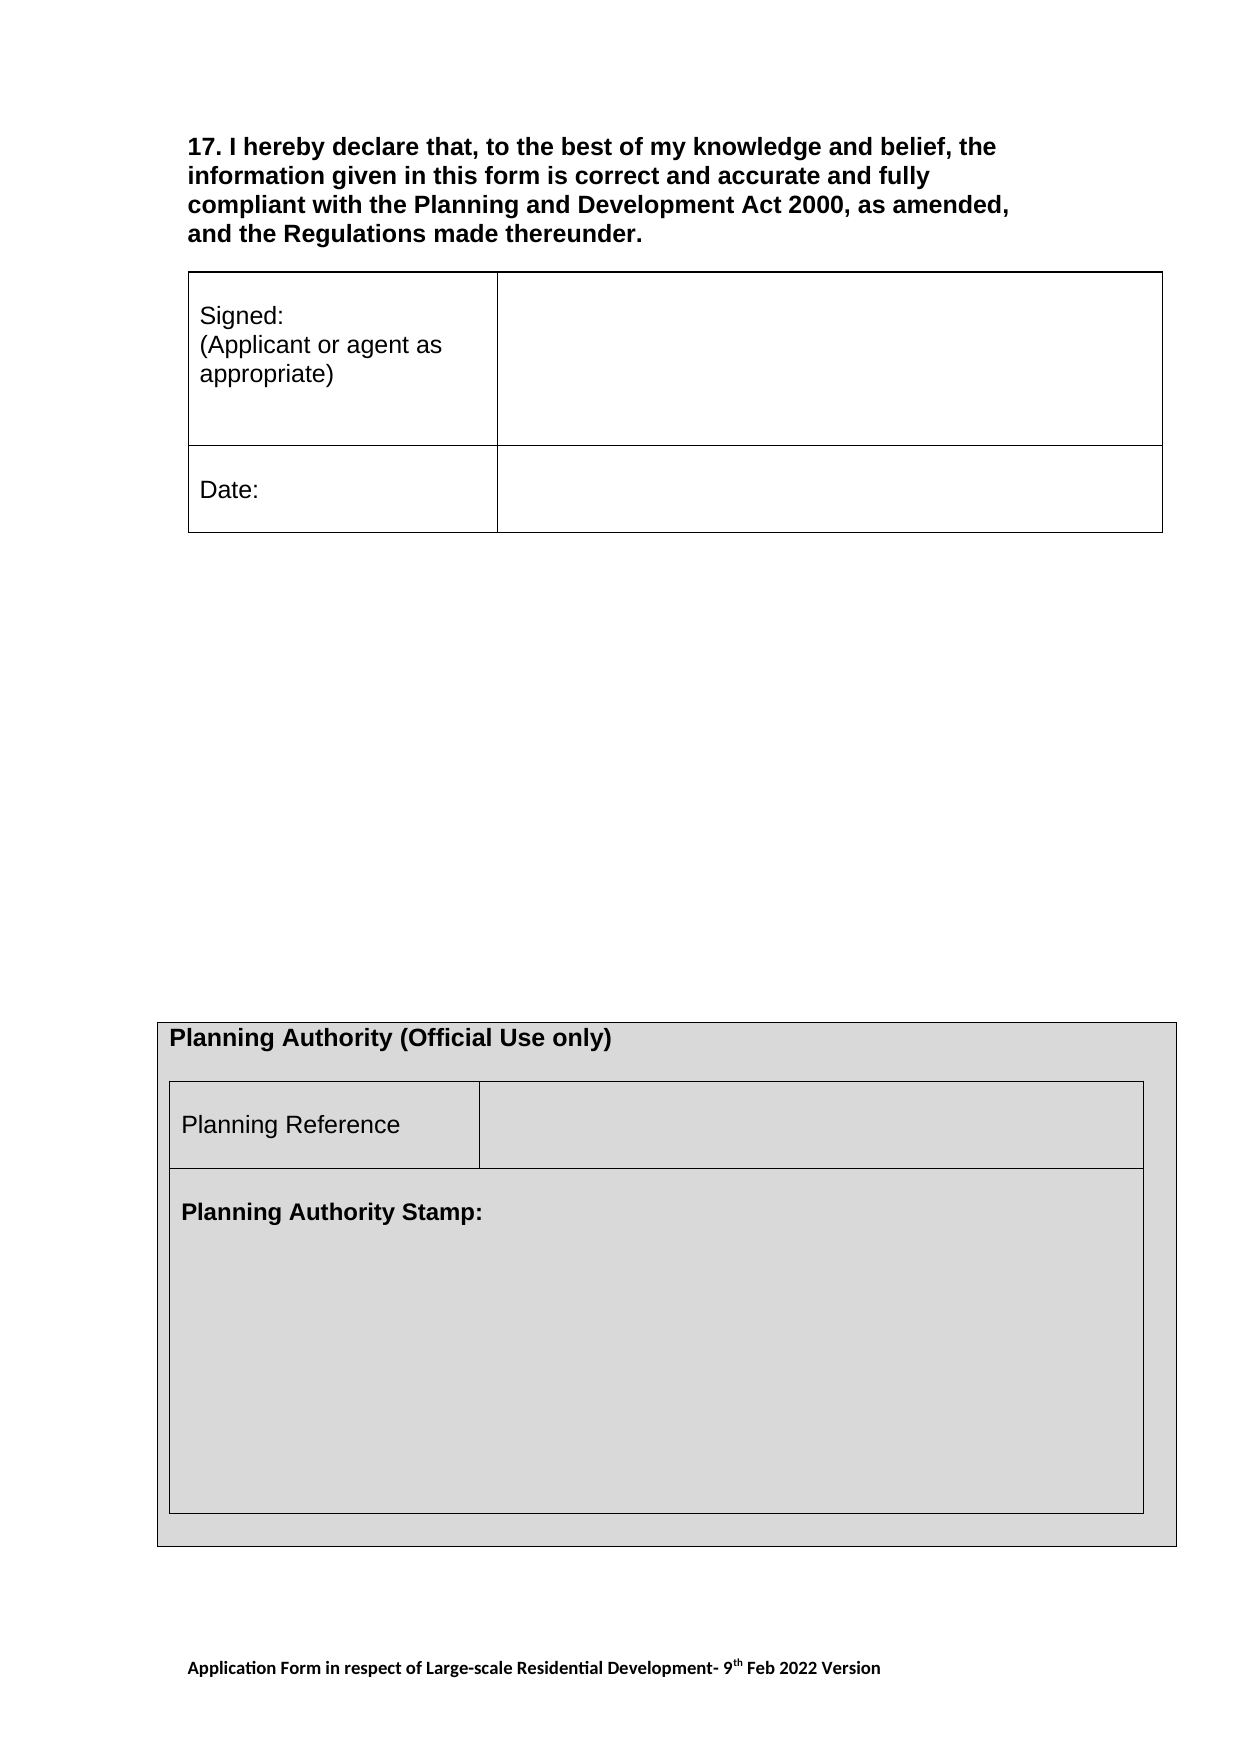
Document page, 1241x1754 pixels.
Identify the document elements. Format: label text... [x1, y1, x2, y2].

table_header [498, 273, 1162, 445]
table_header Signed: (Applicant or agent as appropriate) [189, 273, 497, 445]
text 17. I hereby declare that, to the best of my knowledge and belief, the information given in this form is correct and accurate and fully compliant with the Planning and Development Act 2000, as amended, and the Regulations made thereunder. [187, 132, 1053, 247]
table_cell Date: [189, 446, 497, 532]
table_cell [498, 446, 1162, 532]
table_header Planning Authority (Official Use only) [158, 1023, 1176, 1546]
